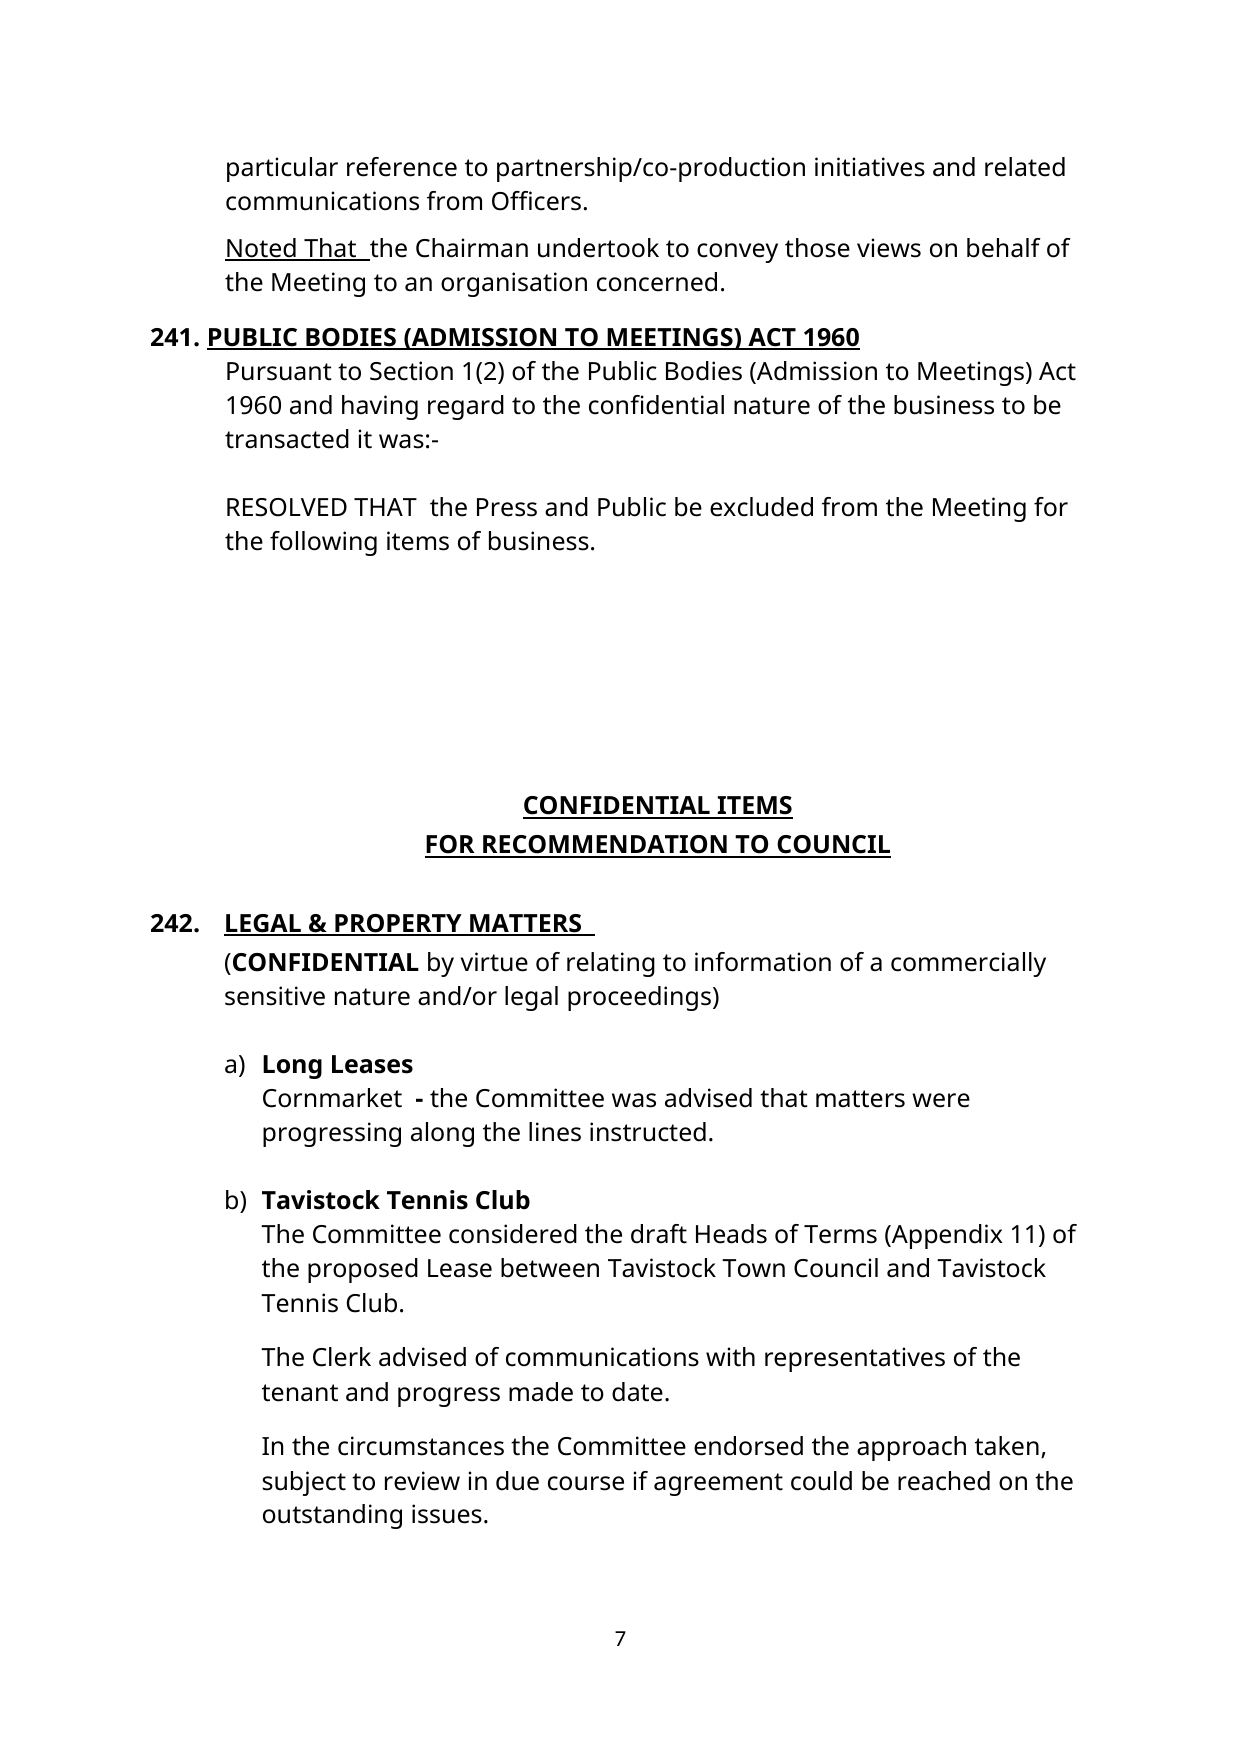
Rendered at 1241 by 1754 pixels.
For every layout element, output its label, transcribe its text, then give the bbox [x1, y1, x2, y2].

text The Clerk advised of communications with representatives of the tenant and progress made to date. [261, 1340, 1090, 1408]
text 241. PUBLIC BODIES (ADMISSION TO MEETINGS) ACT 1960 [150, 319, 1090, 354]
list (CONFIDENTIAL by virtue of relating to information of a commercially sensitive nature and/or legal proceedings) [224, 944, 1090, 1013]
list CONFIDENTIAL ITEMS [225, 788, 1090, 822]
list LEGAL & PROPERTY MATTERS [150, 905, 1090, 939]
list FOR RECOMMENDATION TO COUNCIL [225, 827, 1090, 861]
list RESOLVED THAT the Press and Public be excluded from the Meeting for the following items of business. [225, 490, 1090, 558]
list The Committee considered the draft Heads of Terms (Appendix 11) of the proposed Lease between Tavistock Town Council and Tavistock Tennis Club. [261, 1217, 1090, 1319]
list Pursuant to Section 1(2) of the Public Bodies (Admission to Meetings) Act 1960 and having regard to the confidential nature of the business to be transacted it was:- [225, 354, 1090, 456]
text Noted That the Chairman undertook to convey those views on behalf of the Meeting to an organisation concerned. [225, 231, 1090, 299]
list Long Leases [224, 1047, 1090, 1081]
text In the circumstances the Committee endorsed the approach taken, subject to review in due course if agreement could be reached on the outstanding issues. [261, 1429, 1090, 1531]
list Tavistock Tennis Club [224, 1183, 1090, 1217]
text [225, 150, 1090, 218]
list Cornmarket - the Committee was advised that matters were progressing along the lines instructed. [261, 1081, 1090, 1149]
